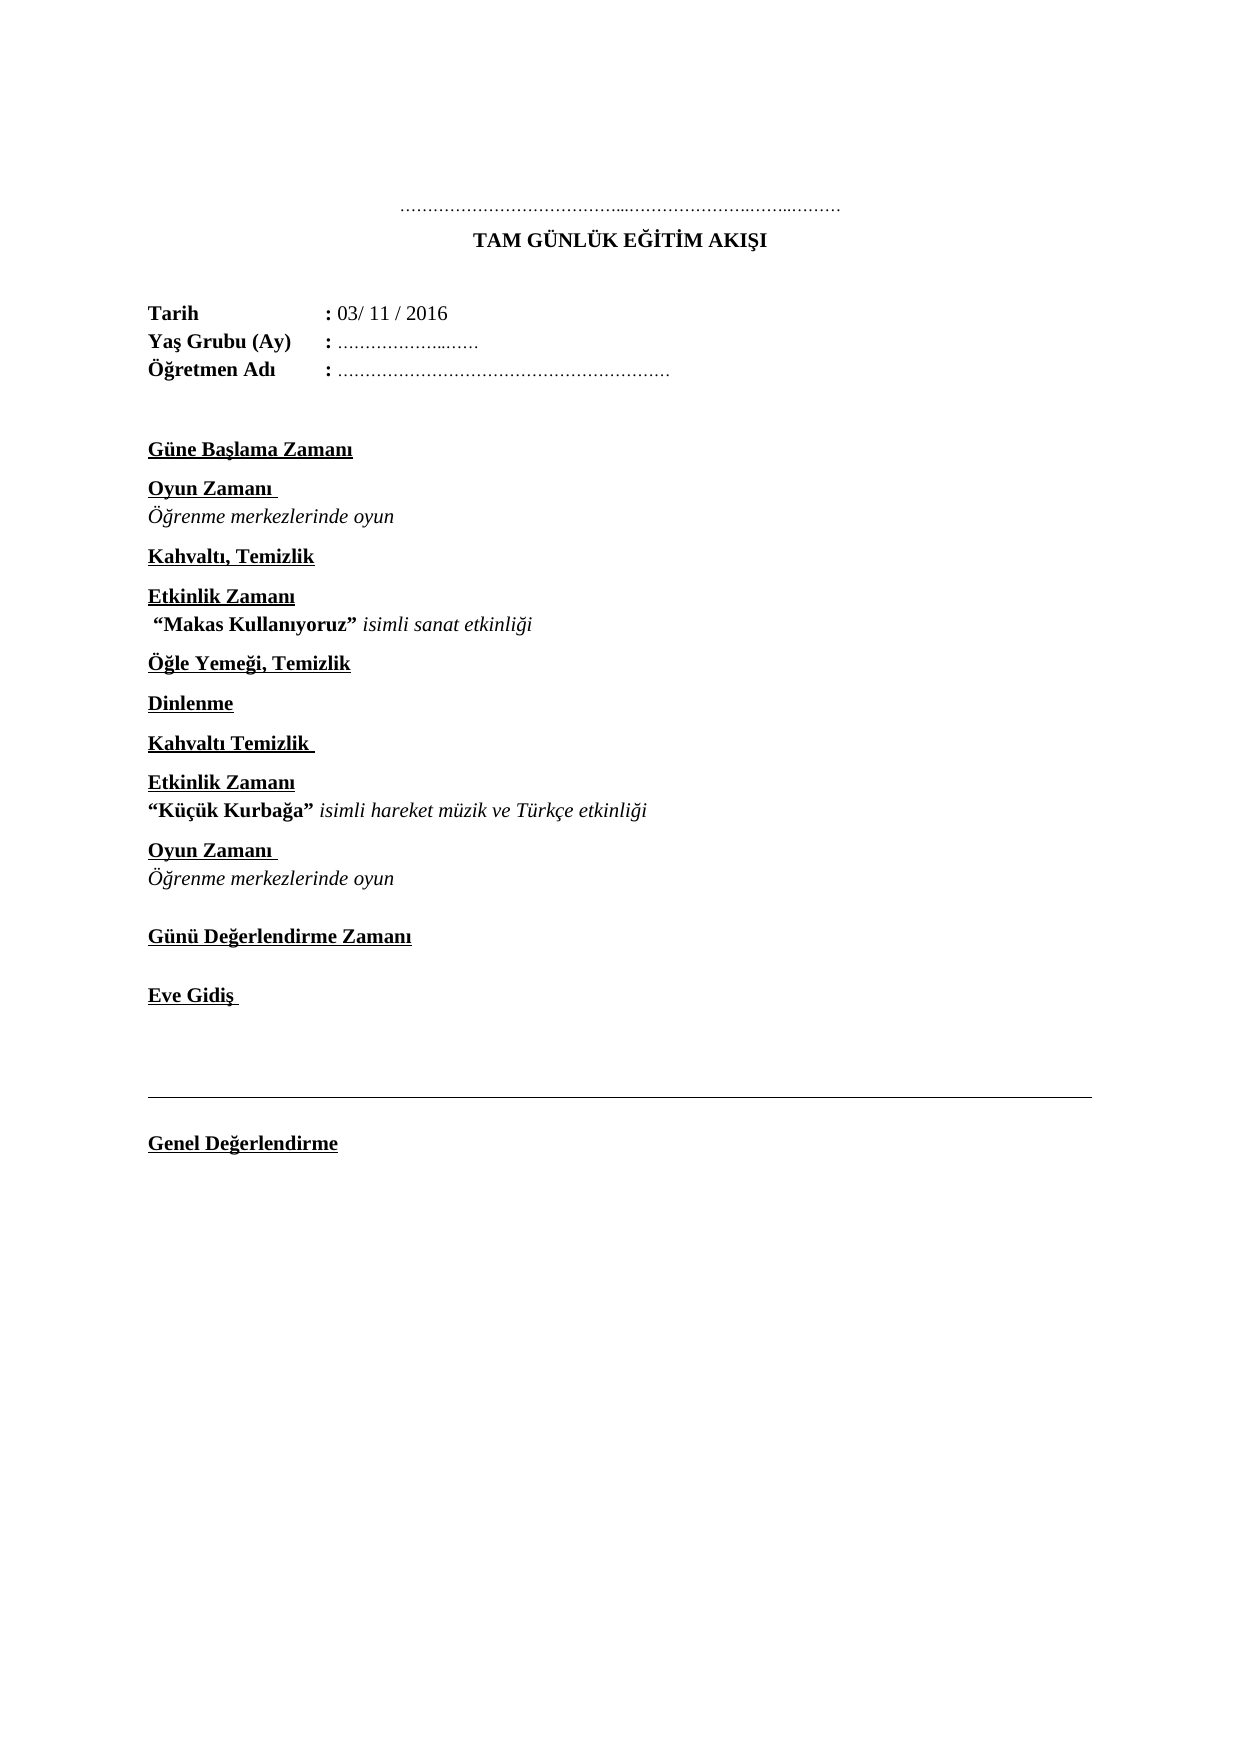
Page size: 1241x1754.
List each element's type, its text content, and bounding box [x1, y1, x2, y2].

text TAM GÜNLÜK EĞİTİM AKIŞI [148, 228, 1092, 252]
text Etkinlik Zamanı [148, 572, 1092, 608]
text Öğretmen Adı : …………………………………………………… [148, 357, 1092, 381]
text Oyun Zamanı [148, 465, 1092, 500]
text Güne Başlama Zamanı [148, 425, 1092, 461]
text Etkinlik Zamanı [148, 759, 1092, 794]
text …………………………………...………………….……..……… [148, 196, 1092, 215]
text Dinlenme [148, 679, 1092, 715]
text Oyun Zamanı [148, 827, 1092, 862]
text Yaş Grubu (Ay) : ………………..…… [148, 329, 1092, 353]
text Genel Değerlendirme [148, 1131, 1092, 1155]
text Öğrenme merkezlerinde oyun [148, 504, 1092, 528]
text Kahvaltı, Temizlik [148, 533, 1092, 568]
text Eve Gidiş [148, 982, 1092, 1007]
text Kahvaltı Temizlik [148, 719, 1092, 754]
text Öğle Yemeği, Temizlik [148, 640, 1092, 675]
text Günü Değerlendirme Zamanı [148, 923, 1092, 948]
text “Makas Kullanıyoruz” isimli sanat etkinliği [148, 612, 1092, 636]
text Tarih : 03/ 11 / 2016 [148, 301, 1092, 325]
text “Küçük Kurbağa” isimli hareket müzik ve Türkçe etkinliği [148, 798, 1092, 822]
text Öğrenme merkezlerinde oyun [148, 866, 1092, 890]
